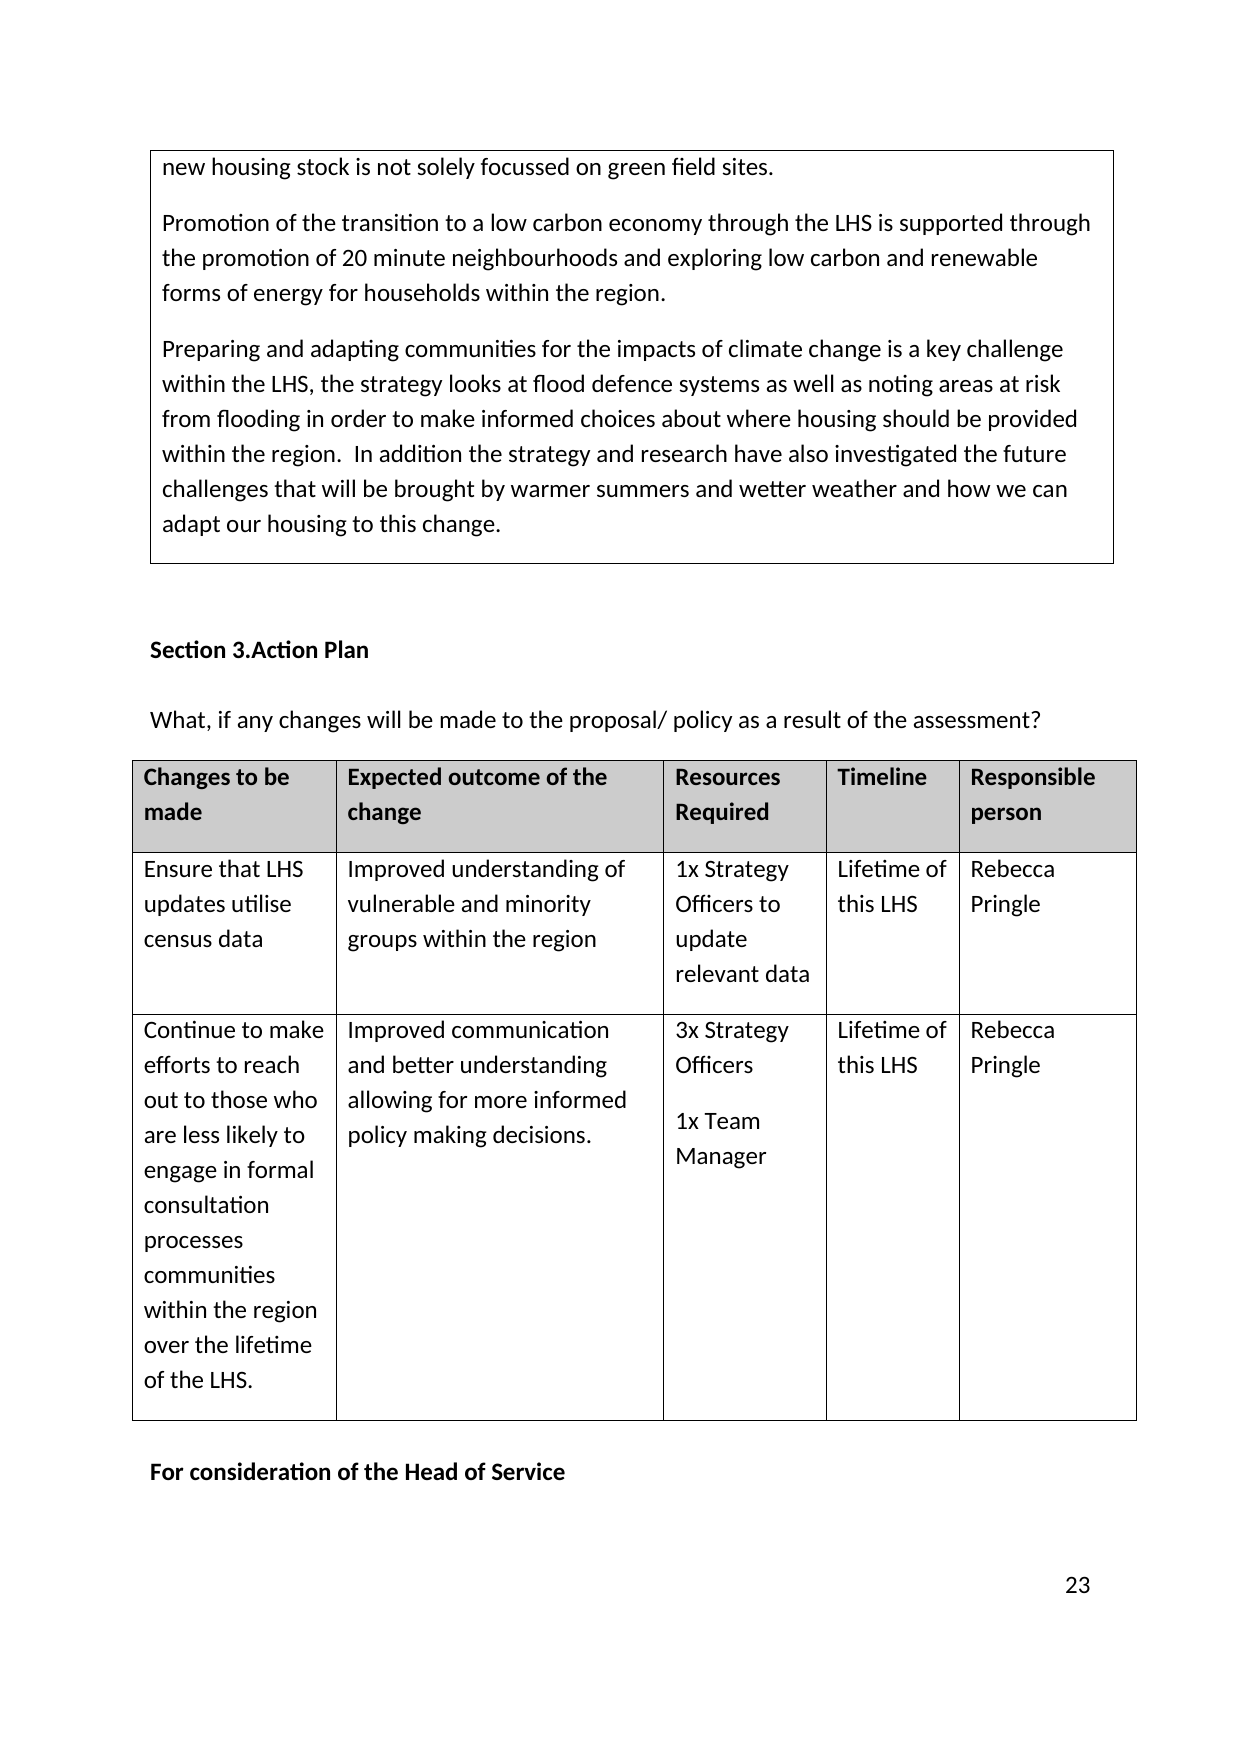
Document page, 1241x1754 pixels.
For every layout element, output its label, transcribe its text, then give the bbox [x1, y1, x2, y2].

list What, if any changes will be made to the proposal/ policy as a result of the assessment? [150, 704, 1090, 735]
table_cell Continue to make efforts to reach out to those who are less likely to engage in formal consultation processes communities within the region over the lifetime of the LHS. [133, 1015, 336, 1420]
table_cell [151, 151, 1113, 563]
list For consideration of the Head of Service [150, 1456, 1090, 1487]
table_header Responsible person [960, 761, 1136, 852]
table_cell Lifetime of this LHS [827, 853, 959, 1013]
table_header Timeline [827, 761, 959, 852]
table_cell 1x Strategy Officers to update relevant data [664, 853, 826, 1013]
table_cell Improved communication and better understanding allowing for more informed policy making decisions. [337, 1015, 663, 1420]
table_cell Improved understanding of vulnerable and minority groups within the region [337, 853, 663, 1013]
table_cell Lifetime of this LHS [827, 1015, 959, 1420]
table_header Changes to be made [133, 761, 336, 852]
table_header Expected outcome of the change [337, 761, 663, 852]
table_cell Rebecca Pringle [960, 1015, 1136, 1420]
table_header Resources Required [664, 761, 826, 852]
table_cell Ensure that LHS updates utilise census data [133, 853, 336, 1013]
table_cell 3x Strategy Officers 1x Team Manager [664, 1015, 826, 1420]
list Section 3.Action Plan [150, 634, 1090, 665]
table_cell Rebecca Pringle [960, 853, 1136, 1013]
